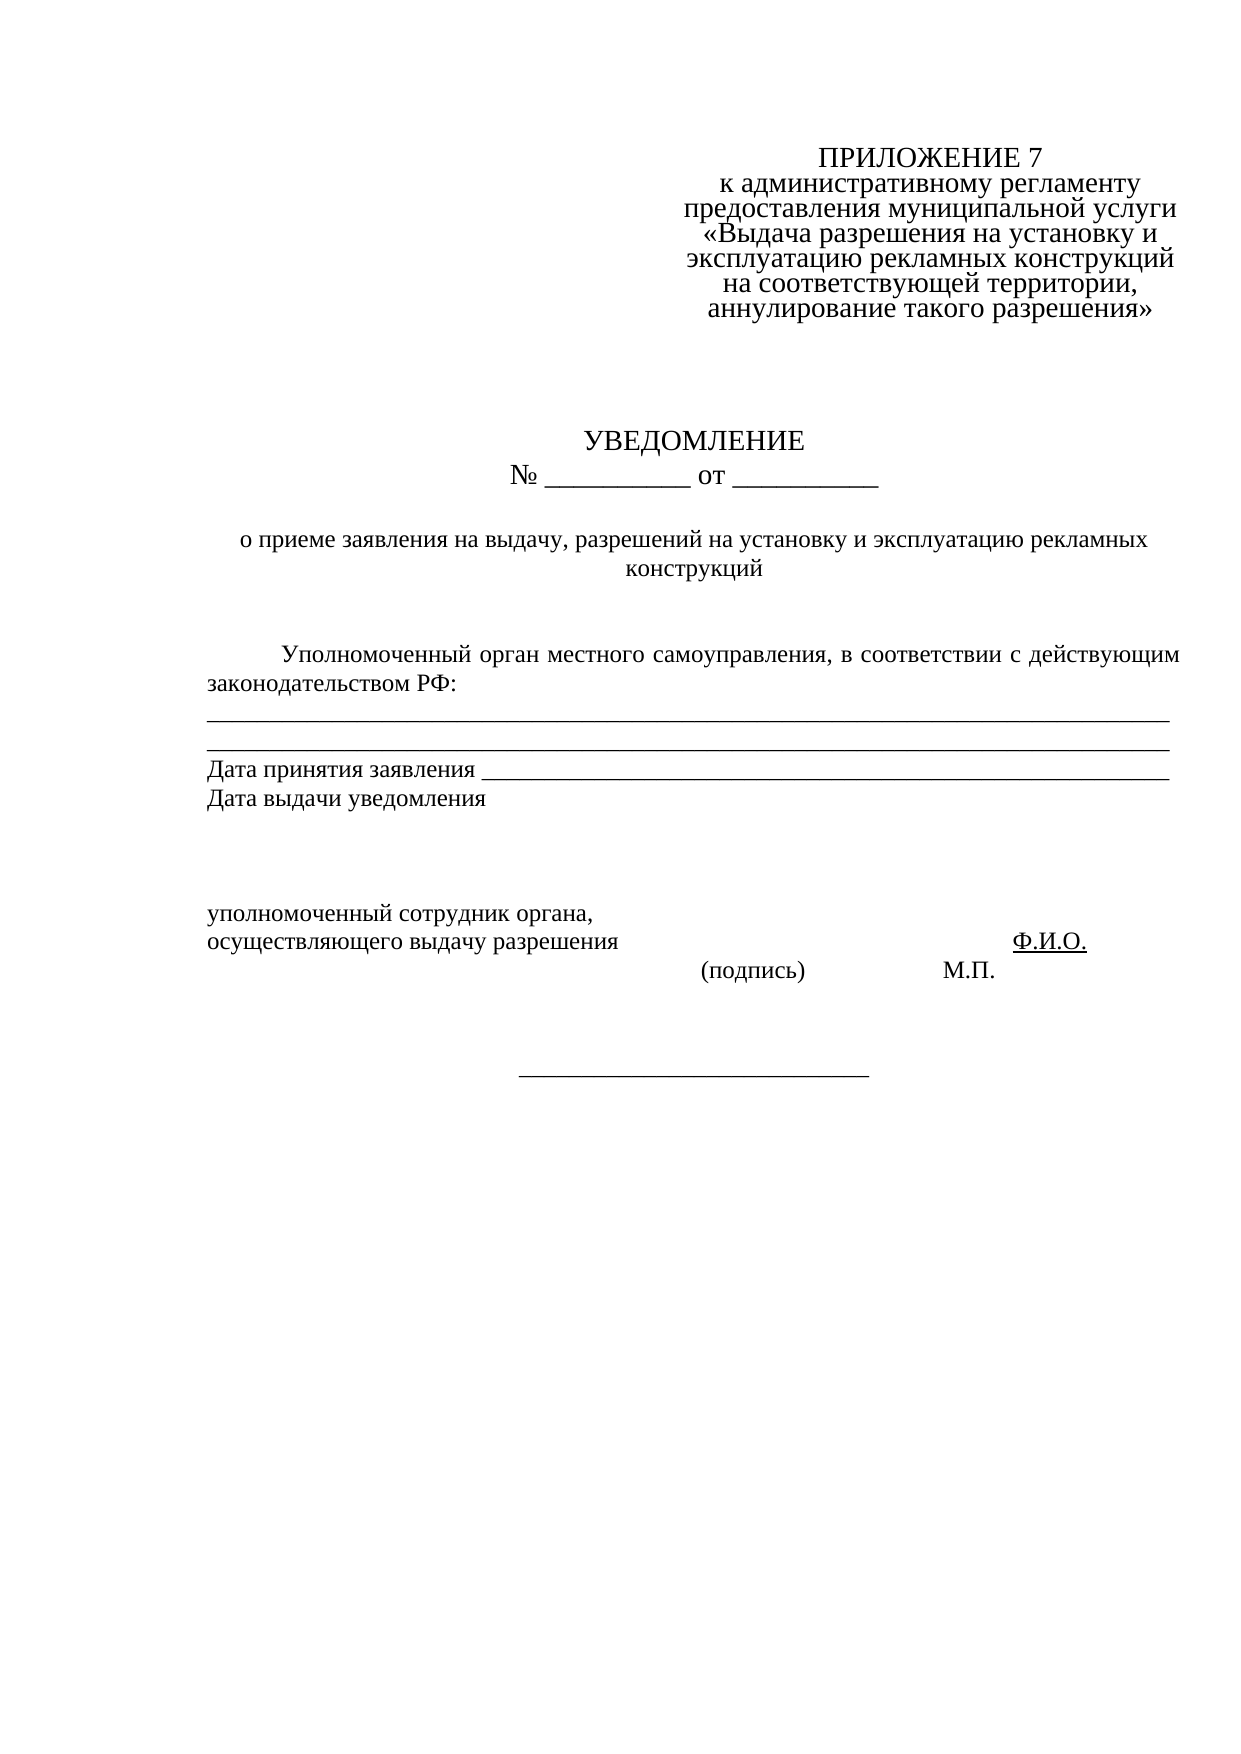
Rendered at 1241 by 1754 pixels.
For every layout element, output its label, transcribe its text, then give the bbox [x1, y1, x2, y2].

text _____________________________________________________________________________ [207, 725, 1181, 754]
text осуществляющего выдачу разрешения Ф.И.О. [207, 926, 1181, 955]
text УВЕДОМЛЕНИЕ [207, 423, 1181, 457]
text Дата принятия заявления _______________________________________________________ [207, 754, 1181, 783]
text «Выдача разрешения на установку и эксплуатацию рекламных конструкций на соответствующей территории, аннулирование такого разрешения» [679, 223, 1181, 323]
text ПРИЛОЖЕНИЕ 7 [679, 148, 1181, 173]
text Уполномоченный орган местного самоуправления, в соответствии с действующим законодательством РФ: [207, 639, 1181, 696]
text _____________________________________________________________________________ [207, 696, 1181, 725]
text Дата выдачи уведомления [207, 783, 1181, 811]
text ____________________________ [207, 1051, 1181, 1080]
text № __________ от __________ [207, 457, 1181, 490]
text (подпись) М.П. [207, 955, 1181, 984]
text о приеме заявления на выдачу, разрешений на установку и эксплуатацию рекламных конструкций [207, 524, 1181, 581]
text предоставления муниципальной услуги [679, 198, 1181, 223]
text к административному регламенту [679, 173, 1181, 198]
text уполномоченный сотрудник органа, [207, 898, 1181, 926]
